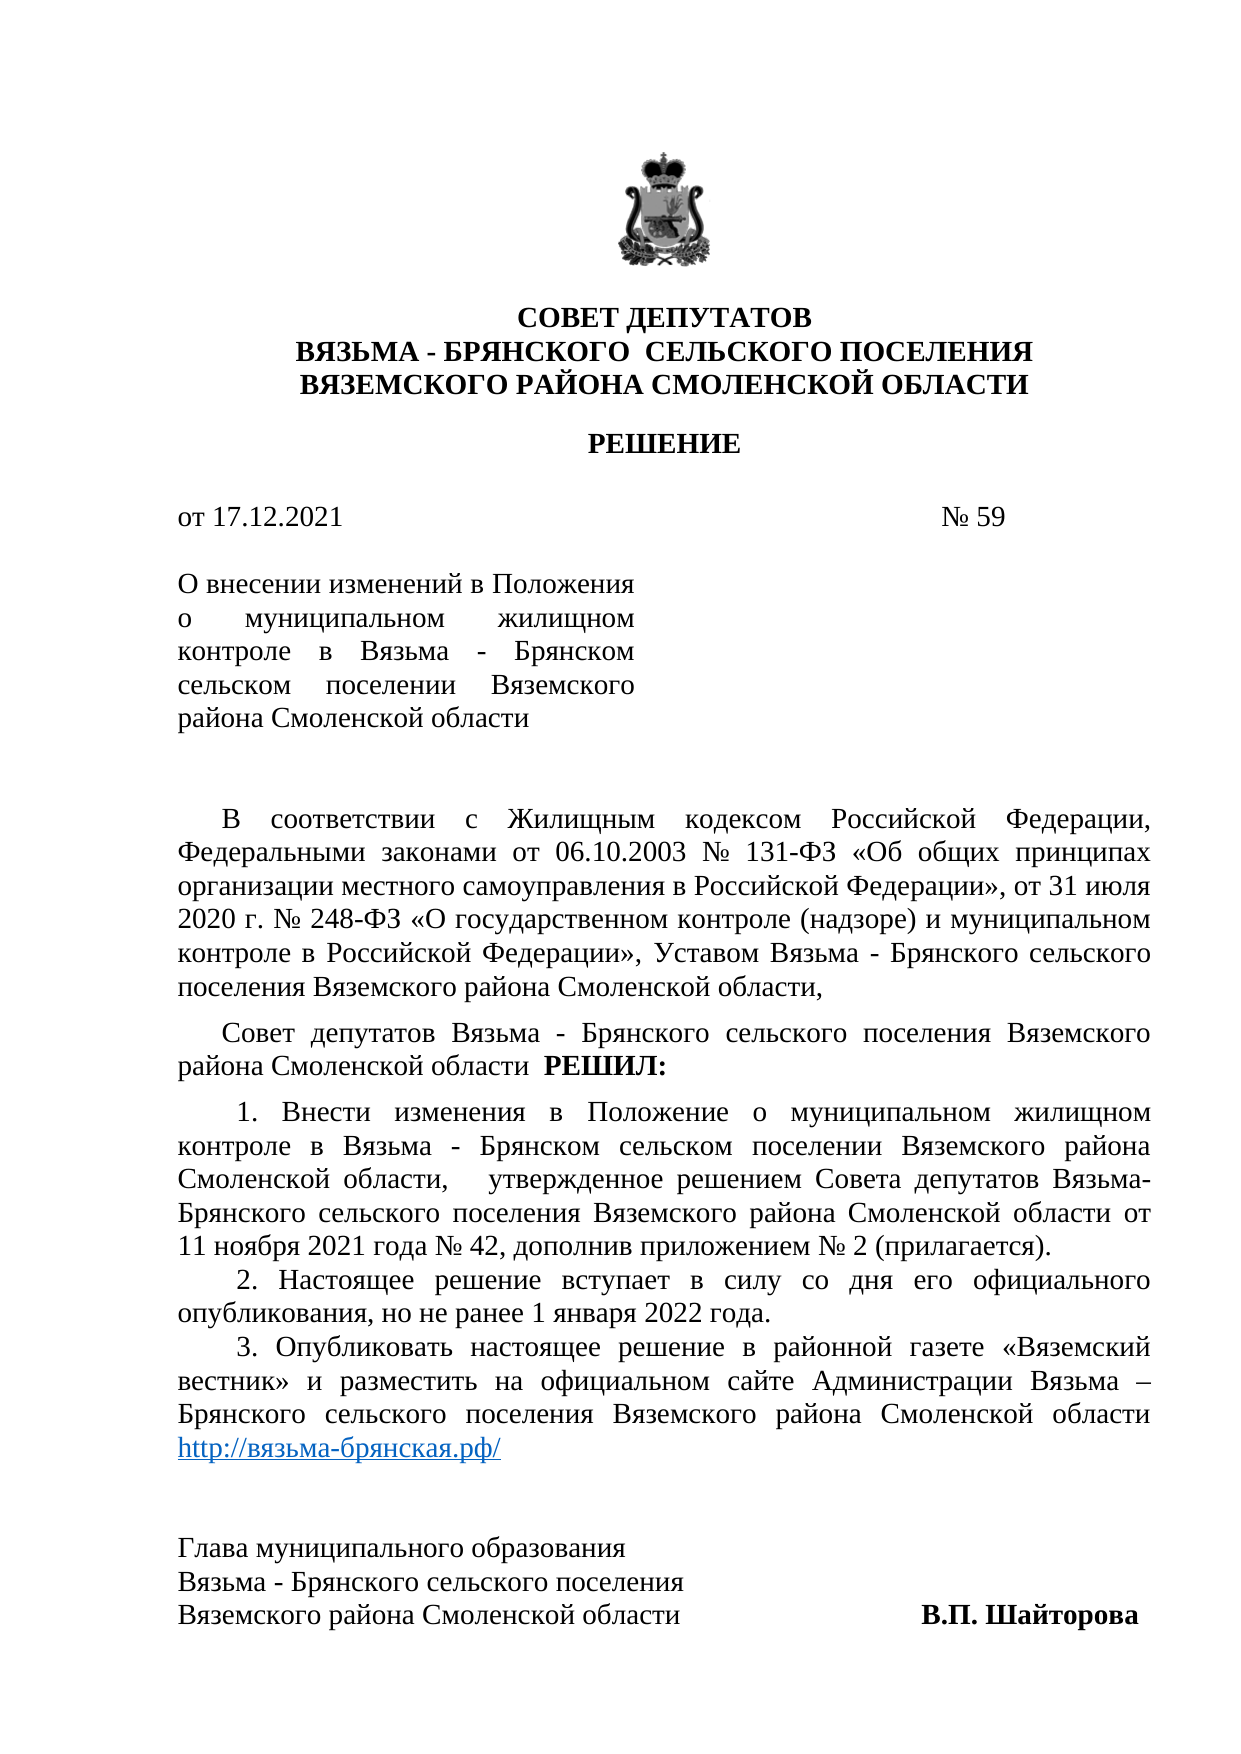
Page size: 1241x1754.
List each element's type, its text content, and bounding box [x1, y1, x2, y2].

text Вяземского района Смоленской области В.П. Шайторова [177, 1597, 1152, 1631]
text 2. Настоящее решение вступает в силу со дня его официального опубликования, но не ранее 1 января 2022 года. [177, 1262, 1152, 1329]
picture [617, 151, 711, 267]
text СОВЕТ ДЕПУТАТОВ [177, 300, 1152, 334]
text Совет депутатов Вязьма - Брянского сельского поселения Вяземского района Смоленской области РЕШИЛ: [177, 1015, 1152, 1082]
text В соответствии с Жилищным кодексом Российской Федерации, Федеральными законами от 06.10.2003 № 131-ФЗ «Об общих принципах организации местного самоуправления в Российской Федерации», от 31 июля 2020 г. № 248-ФЗ «О государственном контроле (надзоре) и муниципальном контроле в Российской Федерации», Уставом Вязьма - Брянского сельского поселения Вяземского района Смоленской области, [177, 801, 1152, 1002]
text от 17.12.2021 № 59 [177, 499, 1152, 533]
text 1. Внести изменения в Положение о муниципальном жилищном контроле в Вязьма - Брянском сельском поселении Вяземского района Смоленской области, утвержденное решением Совета депутатов Вязьма- Брянского сельского поселения Вяземского района Смоленской области от 11 ноября 2021 года № 42, дополнив приложением № 2 (прилагается). [177, 1094, 1152, 1262]
text РЕШЕНИЕ [177, 426, 1152, 459]
text Вязьма - Брянского сельского поселения [177, 1564, 1152, 1597]
text Глава муниципального образования [177, 1530, 1152, 1564]
text О внесении изменений в Положения о муниципальном жилищном контроле в Вязьма - Брянском сельском поселении Вяземского района Смоленской области [177, 566, 635, 734]
text 3. Опубликовать настоящее решение в районной газете «Вяземский вестник» и разместить на официальном сайте Администрации Вязьма – Брянского сельского поселения Вяземского района Смоленской области http://вязьма-брянская.рф/ [177, 1329, 1152, 1463]
text ВЯЗЬМА - БРЯНСКОГО СЕЛЬСКОГО ПОСЕЛЕНИЯ [177, 334, 1152, 367]
text ВЯЗЕМСКОГО РАЙОНА СМОЛЕНСКОЙ ОБЛАСТИ [177, 367, 1152, 401]
